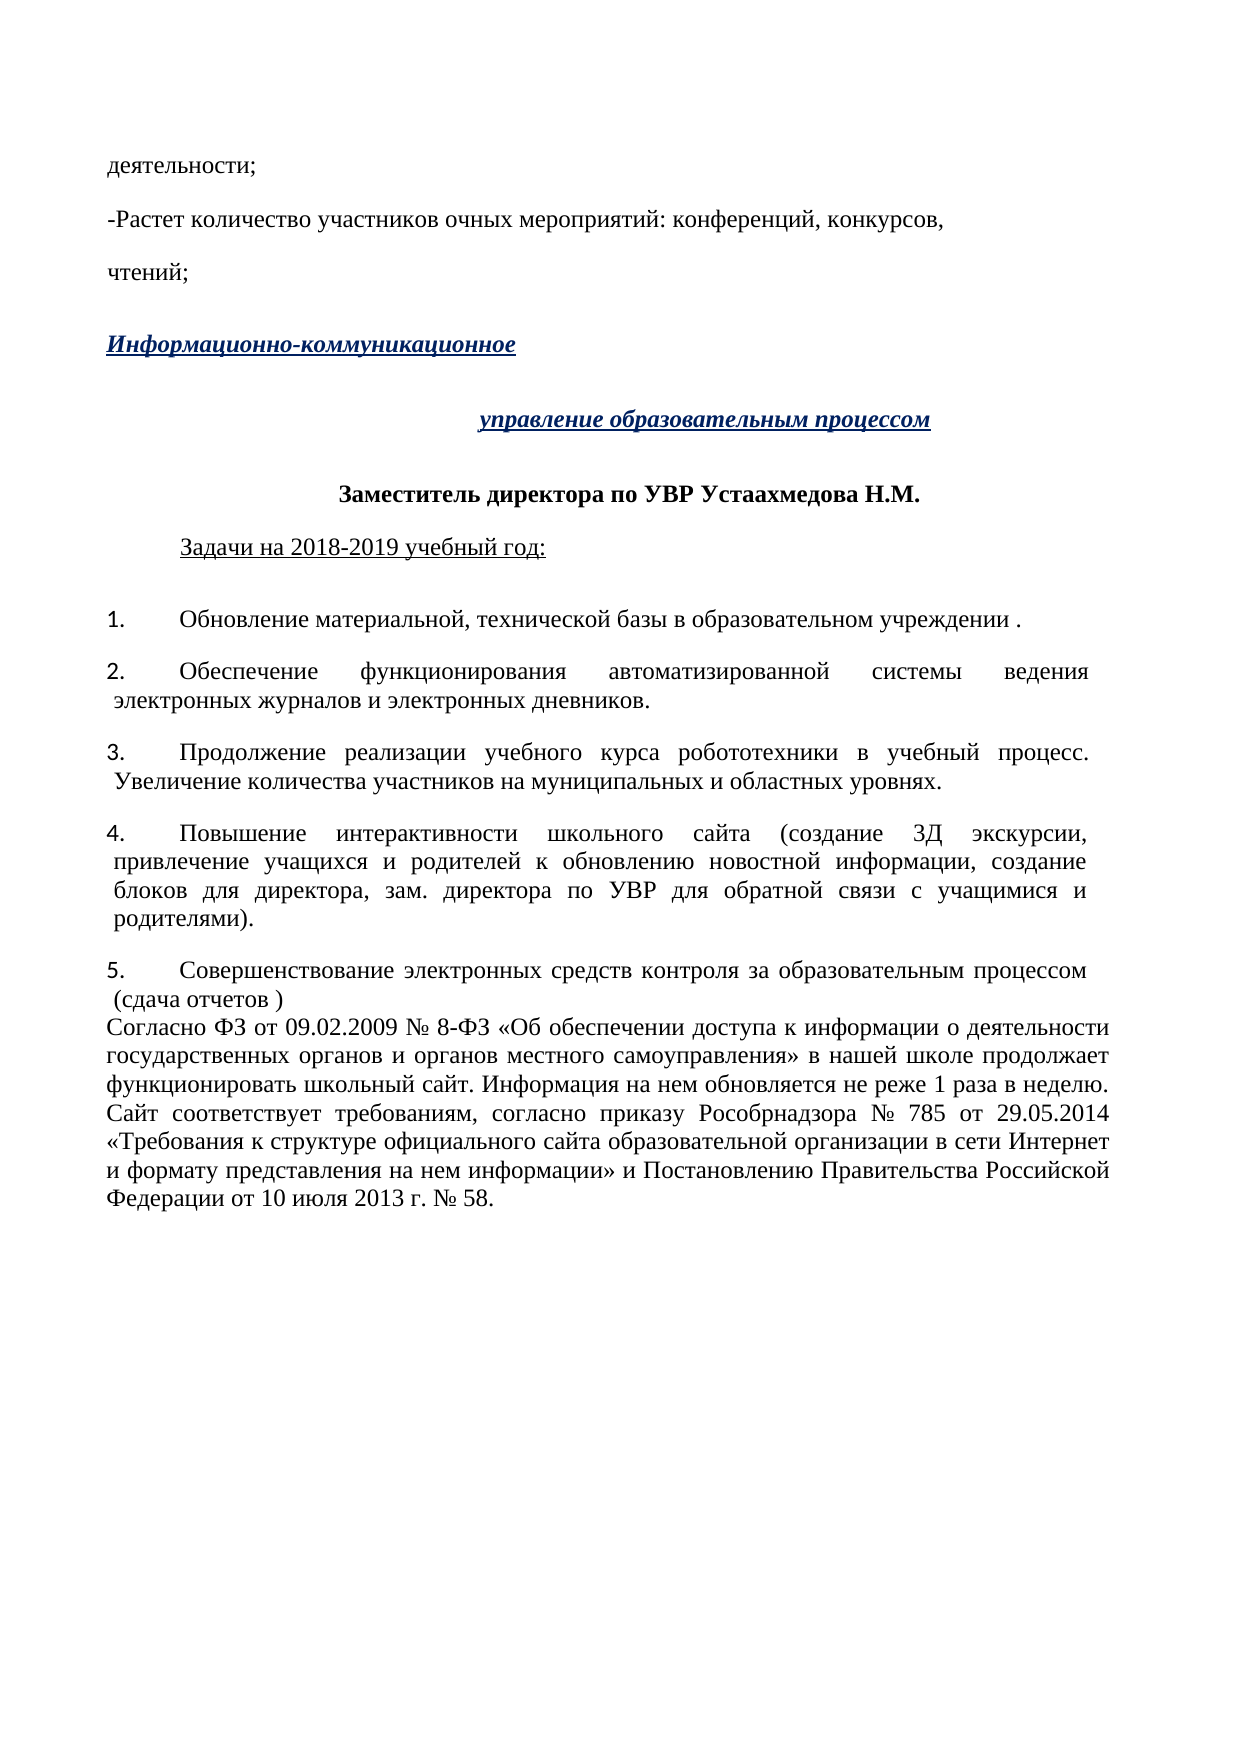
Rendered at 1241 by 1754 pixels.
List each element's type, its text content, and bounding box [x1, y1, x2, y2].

text чтений; [107, 258, 1133, 286]
text Согласно ФЗ от 09.02.2009 № 8-ФЗ «Об обеспечении доступа к информации о деятельности государственных органов и органов местного самоуправления» в нашей школе продолжает функционировать школьный сайт. Информация на нем обновляется не реже 1 раза в неделю. Сайт соответствует требованиям, согласно приказу Рособрнадзора № 785 от 29.05.2014 «Требования к структуре официального сайта образовательной организации в сети Интернет и формату представления на нем информации» и Постановлению Правительства Российской Федерации от 10 июля 2013 г. № 58. [106, 1012, 1110, 1212]
text Заместитель директора по УВР Устаахмедова Н.М. [338, 479, 1133, 508]
text Задачи на 2018-2019 учебный год: [180, 533, 1133, 561]
list Обеспечение функционирования автоматизированной системы ведения электронных журналов и электронных дневников. [106, 656, 1089, 714]
text деятельности; [107, 150, 1133, 179]
list Совершенствование электронных средств контроля за образовательным процессом (сдача отчетов ) [106, 954, 1087, 1012]
list Обновление материальной, технической базы в образовательном учреждении . [106, 604, 1087, 633]
text Информационно-коммуникационное [106, 329, 1133, 358]
text -Растет количество участников очных мероприятий: конференций, конкурсов, [107, 204, 1133, 233]
text управление образовательным процессом [277, 404, 1133, 433]
list Повышение интерактивности школьного сайта (создание 3Д экскурсии, привлечение учащихся и родителей к обновлению новостной информации, создание блоков для директора, зам. директора по УВР для обратной связи с учащимися и родителями). [106, 817, 1087, 932]
list Продолжение реализации учебного курса робототехники в учебный процесс. Увеличение количества участников на муниципальных и областных уровнях. [106, 737, 1089, 795]
